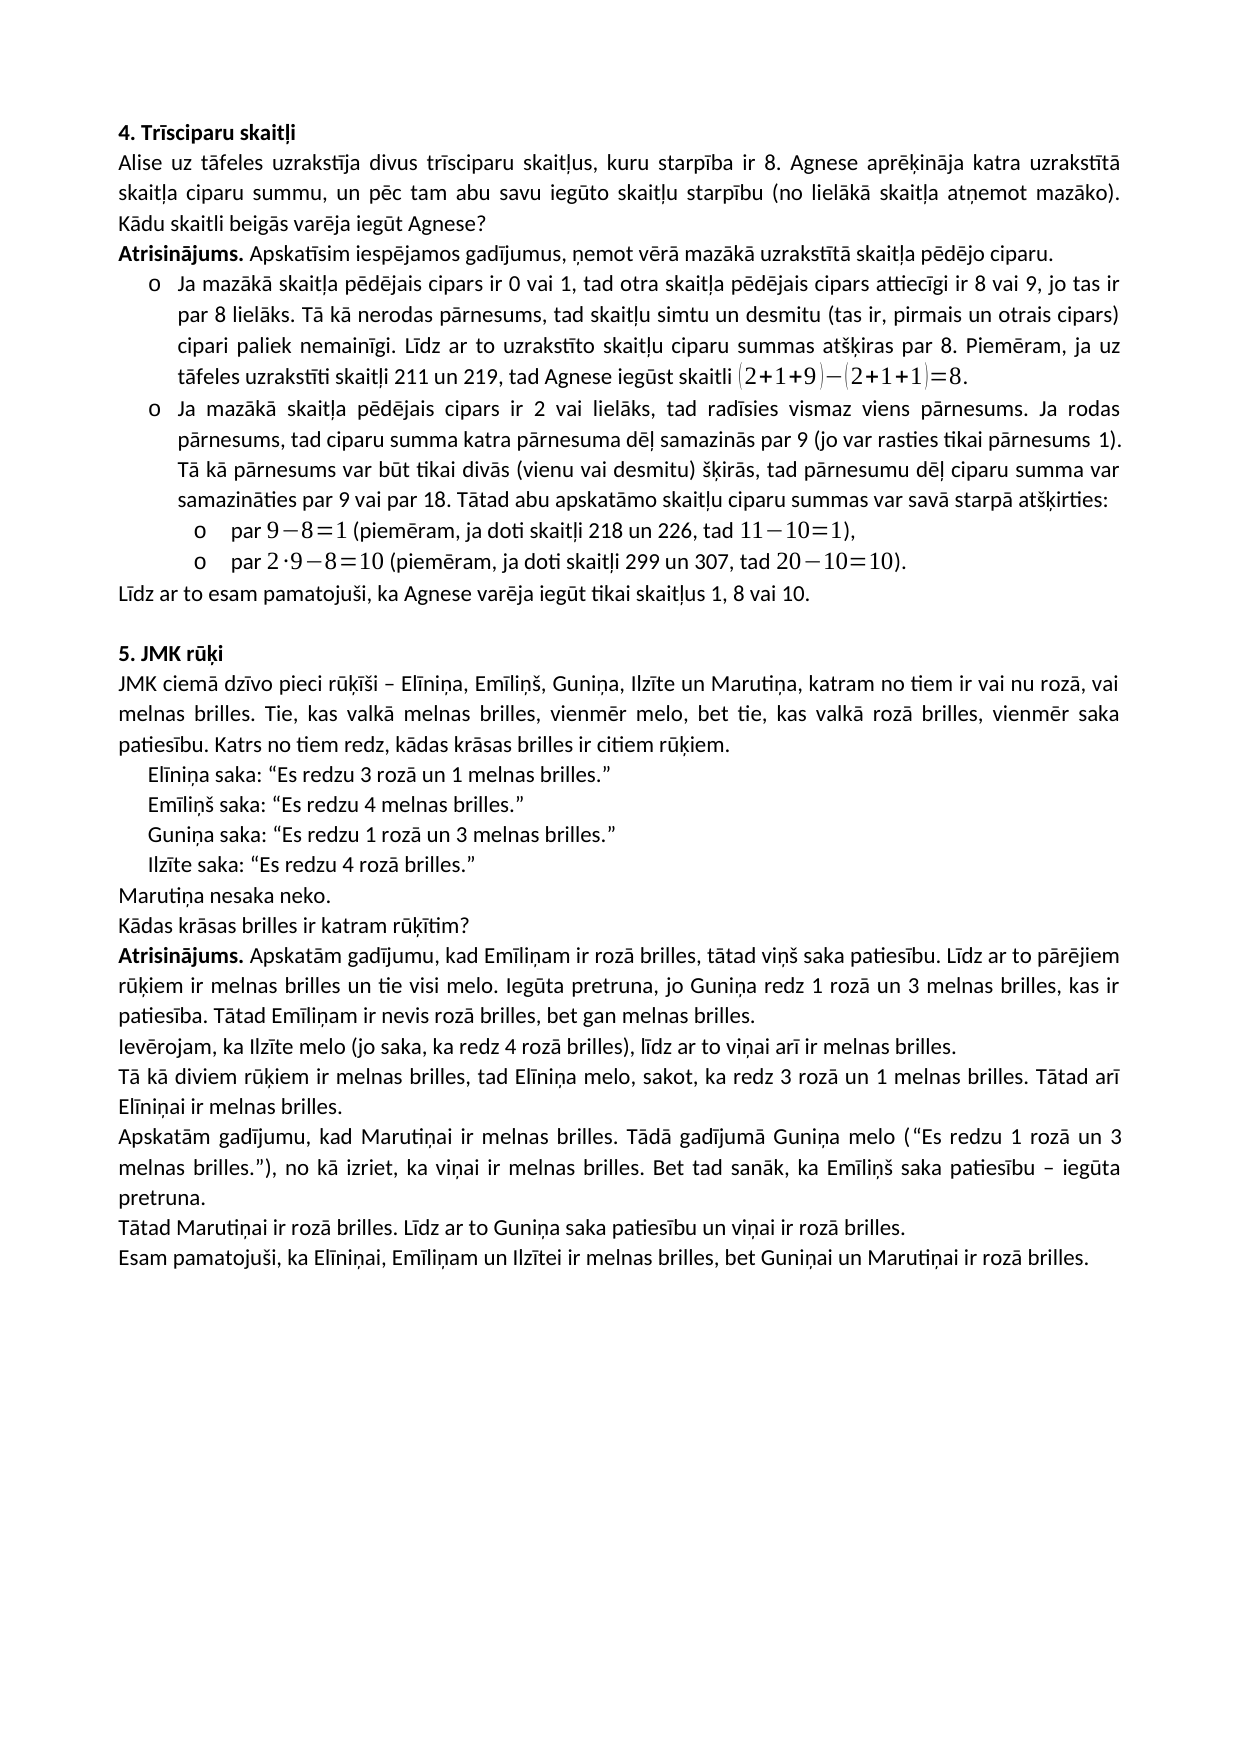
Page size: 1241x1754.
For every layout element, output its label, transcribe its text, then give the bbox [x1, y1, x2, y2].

text 5. JMK rūķi [118, 639, 1122, 667]
text Esam pamatojuši, ka Elīniņai, Emīliņam un Ilzītei ir melnas brilles, bet Guniņai un Marutiņai ir rozā brilles. [118, 1243, 1122, 1271]
text Tā kā diviem rūķiem ir melnas brilles, tad Elīniņa melo, sakot, ka redz 3 rozā un 1 melnas brilles. Tātad arī Elīniņai ir melnas brilles. [118, 1062, 1122, 1120]
text JMK ciemā dzīvo pieci rūķīši – Elīniņa, Emīliņš, Guniņa, Ilzīte un Marutiņa, katram no tiem ir vai nu rozā, vai melnas brilles. Tie, kas valkā melnas brilles, vienmēr melo, bet tie, kas valkā rozā brilles, vienmēr saka patiesību. Katrs no tiem redz, kādas krāsas brilles ir citiem rūķiem. [118, 669, 1122, 758]
text Ilzīte saka: “Es redzu 4 rozā brilles.” [148, 851, 1122, 878]
text Guniņa saka: “Es redzu 1 rozā un 3 melnas brilles.” [148, 820, 1122, 848]
text Marutiņa nesaka neko. [118, 881, 1122, 909]
text 4. Trīsciparu skaitļi [118, 118, 1122, 146]
list Ja mazākā skaitļa pēdējais cipars ir 2 vai lielāks, tad radīsies vismaz viens pārnesums. Ja rodas pārnesums, tad ciparu summa katra pārnesuma dēļ samazinās par 9 (jo var rasties tikai pārnesums 1). Tā kā pārnesums var būt tikai divās (vienu vai desmitu) šķirās, tad pārnesumu dēļ ciparu summa var samazināties par 9 vai par 18. Tātad abu apskatāmo skaitļu ciparu summas var savā starpā atšķirties: [148, 394, 1122, 513]
list par (piemēram, ja doti skaitļi 218 un 226, tad ), [193, 516, 1122, 545]
text Ievērojam, ka Ilzīte melo (jo saka, ka redz 4 rozā brilles), līdz ar to viņai arī ir melnas brilles. [118, 1032, 1122, 1060]
text Emīliņš saka: “Es redzu 4 melnas brilles.” [148, 790, 1122, 818]
list par (piemēram, ja doti skaitļi 299 un 307, tad ). [193, 547, 1122, 576]
text Alise uz tāfeles uzrakstīja divus trīsciparu skaitļus, kuru starpība ir 8. Agnese aprēķināja katra uzrakstītā skaitļa ciparu summu, un pēc tam abu savu iegūto skaitļu starpību (no lielākā skaitļa atņemot mazāko). Kādu skaitli beigās varēja iegūt Agnese? [118, 148, 1122, 237]
text Atrisinājums. Apskatīsim iespējamos gadījumus, ņemot vērā mazākā uzrakstītā skaitļa pēdējo ciparu. [118, 239, 1122, 267]
text Apskatām gadījumu, kad Marutiņai ir melnas brilles. Tādā gadījumā Guniņa melo (“Es redzu 1 rozā un 3 melnas brilles.”), no kā izriet, ka viņai ir melnas brilles. Bet tad sanāk, ka Emīliņš saka patiesību – iegūta pretruna. [118, 1122, 1122, 1211]
text Elīniņa saka: “Es redzu 3 rozā un 1 melnas brilles.” [148, 760, 1122, 788]
list Ja mazākā skaitļa pēdējais cipars ir 0 vai 1, tad otra skaitļa pēdējais cipars attiecīgi ir 8 vai 9, jo tas ir par 8 lielāks. Tā kā nerodas pārnesums, tad skaitļu simtu un desmitu (tas ir, pirmais un otrais cipars) cipari paliek nemainīgi. Līdz ar to uzrakstīto skaitļu ciparu summas atšķiras par 8. Piemēram, ja uz tāfeles uzrakstīti skaitļi 211 un 219, tad Agnese iegūst skaitli . [148, 269, 1122, 392]
text Kādas krāsas brilles ir katram rūķītim? [118, 911, 1122, 939]
text Tātad Marutiņai ir rozā brilles. Līdz ar to Guniņa saka patiesību un viņai ir rozā brilles. [118, 1213, 1122, 1241]
text Atrisinājums. Apskatām gadījumu, kad Emīliņam ir rozā brilles, tātad viņš saka patiesību. Līdz ar to pārējiem rūķiem ir melnas brilles un tie visi melo. Iegūta pretruna, jo Guniņa redz 1 rozā un 3 melnas brilles, kas ir patiesība. Tātad Emīliņam ir nevis rozā brilles, bet gan melnas brilles. [118, 941, 1122, 1029]
text Līdz ar to esam pamatojuši, ka Agnese varēja iegūt tikai skaitļus 1, 8 vai 10. [118, 579, 1122, 607]
